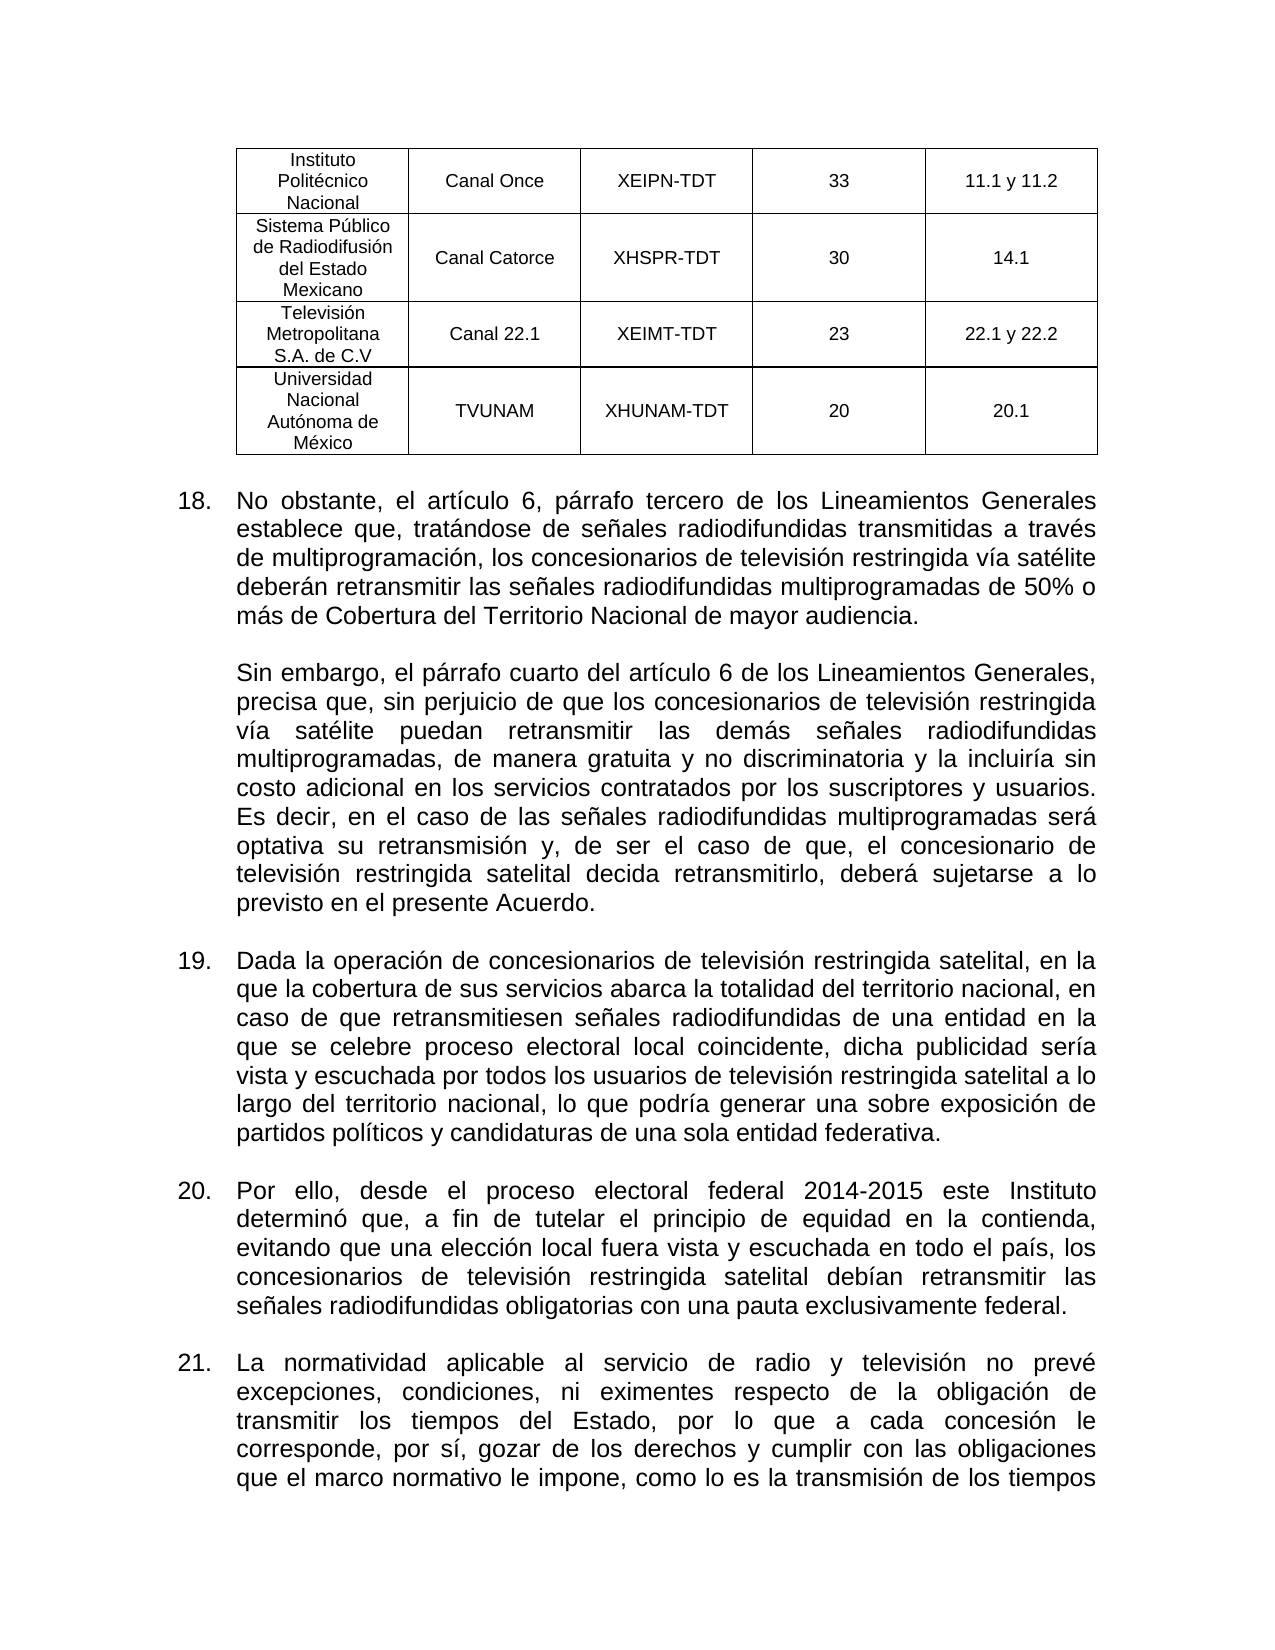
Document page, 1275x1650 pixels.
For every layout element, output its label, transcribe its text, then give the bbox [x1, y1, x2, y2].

table_cell 33 [753, 149, 925, 213]
table_cell Canal Catorce [409, 214, 580, 301]
table_cell Instituto Politécnico Nacional [237, 149, 408, 213]
list Por ello, desde el proceso electoral federal 2014-2015 este Instituto determinó que, a fin de tutelar el principio de equidad en la contienda, evitando que una elección local fuera vista y escuchada en todo el país, los concesionarios de televisión restringida satelital debían retransmitir las señales radiodifundidas obligatorias con una pauta exclusivamente federal. [177, 1176, 1098, 1319]
table_cell Universidad Nacional Autónoma de México [237, 368, 408, 454]
table_cell 14.1 [926, 214, 1097, 301]
table_cell 11.1 y 11.2 [926, 149, 1097, 213]
table_cell Canal Once [409, 149, 580, 213]
list Dada la operación de concesionarios de televisión restringida satelital, en la que la cobertura de sus servicios abarca la totalidad del territorio nacional, en caso de que retransmitiesen señales radiodifundidas de una entidad en la que se celebre proceso electoral local coincidente, dicha publicidad sería vista y escuchada por todos los usuarios de televisión restringida satelital a lo largo del territorio nacional, lo que podría generar una sobre exposición de partidos políticos y candidaturas de una sola entidad federativa. [177, 946, 1098, 1147]
table_cell Sistema Público de Radiodifusión del Estado Mexicano [237, 214, 408, 301]
table_cell Televisión Metropolitana S.A. de C.V [237, 302, 408, 366]
list No obstante, el artículo 6, párrafo tercero de los Lineamientos Generales establece que, tratándose de señales radiodifundidas transmitidas a través de multiprogramación, los concesionarios de televisión restringida vía satélite deberán retransmitir las señales radiodifundidas multiprogramadas de 50% o más de Cobertura del Territorio Nacional de mayor audiencia. [177, 486, 1098, 629]
table_cell XEIMT-TDT [581, 302, 752, 366]
table_cell 20 [753, 368, 925, 454]
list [177, 1348, 1098, 1492]
table_cell 20.1 [926, 368, 1097, 454]
table_cell Canal 22.1 [409, 302, 580, 366]
list Sin embargo, el párrafo cuarto del artículo 6 de los Lineamientos Generales, precisa que, sin perjuicio de que los concesionarios de televisión restringida vía satélite puedan retransmitir las demás señales radiodifundidas multiprogramadas, de manera gratuita y no discriminatoria y la incluiría sin costo adicional en los servicios contratados por los suscriptores y usuarios. Es decir, en el caso de las señales radiodifundidas multiprogramadas será optativa su retransmisión y, de ser el caso de que, el concesionario de televisión restringida satelital decida retransmitirlo, deberá sujetarse a lo previsto en el presente Acuerdo. [236, 658, 1098, 917]
table_cell 23 [753, 302, 925, 366]
table_cell 30 [753, 214, 925, 301]
table_cell XEIPN-TDT [581, 149, 752, 213]
table_cell 22.1 y 22.2 [926, 302, 1097, 366]
table_cell XHUNAM-TDT [581, 368, 752, 454]
table_cell XHSPR-TDT [581, 214, 752, 301]
table_cell TVUNAM [409, 368, 580, 454]
